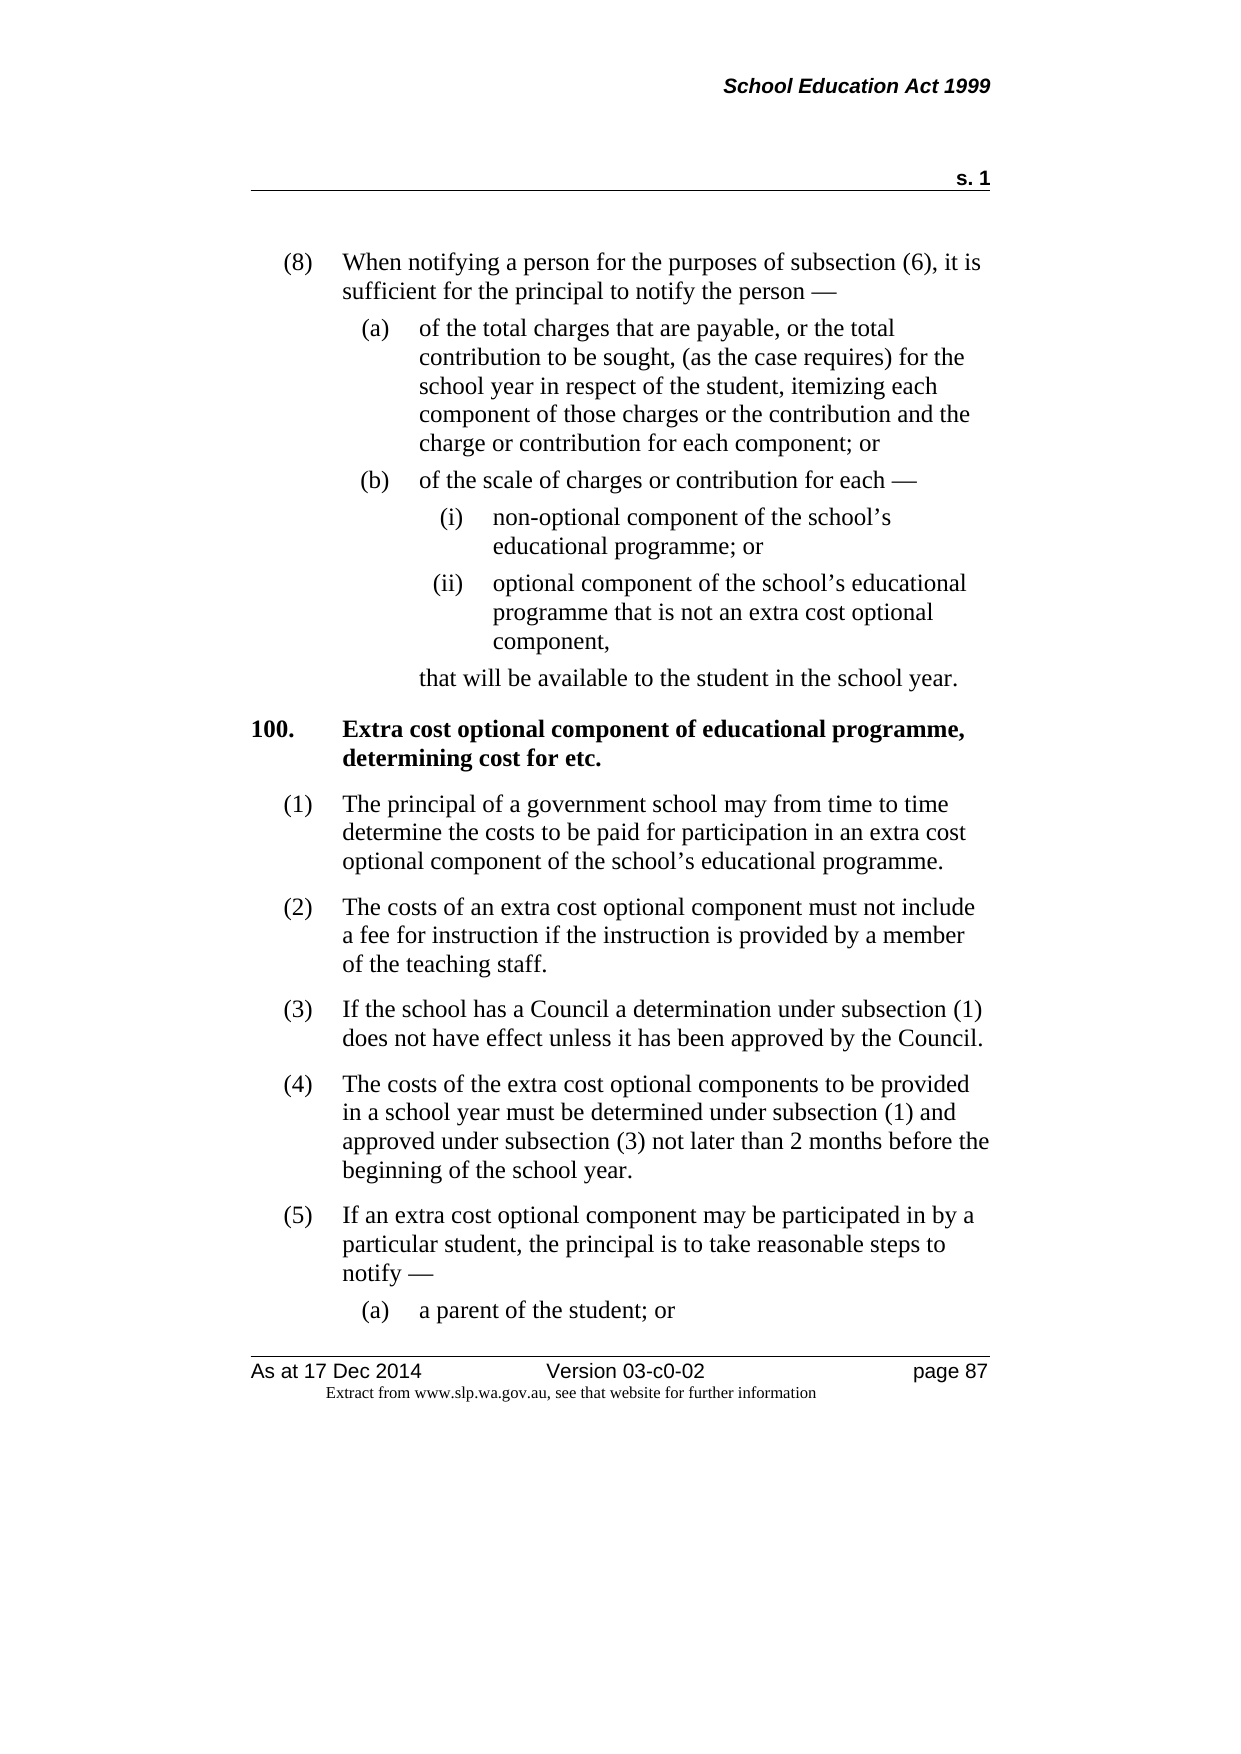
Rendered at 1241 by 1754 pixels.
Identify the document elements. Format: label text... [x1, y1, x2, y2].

text (a) a parent of the student; or [251, 1295, 990, 1324]
text (1) The principal of a government school may from time to time determine the costs to be paid for participation in an extra cost optional component of the school’s educational programme. [251, 789, 990, 875]
text (8) When notifying a person for the purposes of subsection (6), it is sufficient for the principal to notify the person — [251, 247, 990, 305]
text (ii) optional component of the school’s educational programme that is not an extra cost optional component, [251, 568, 990, 654]
text (2) The costs of an extra cost optional component must not include a fee for instruction if the instruction is provided by a member of the teaching staff. [251, 892, 990, 978]
text (a) of the total charges that are payable, or the total contribution to be sought, (as the case requires) for the school year in respect of the student, itemizing each component of those charges or the contribution and the charge or contribution for each component; or [251, 313, 990, 457]
text (i) non-optional component of the school’s educational programme; or [251, 502, 990, 560]
text (3) If the school has a Council a determination under subsection (1) does not have effect unless it has been approved by the Council. [251, 994, 990, 1052]
text (b) of the scale of charges or contribution for each — [251, 465, 990, 494]
text (4) The costs of the extra cost optional components to be provided in a school year must be determined under subsection (1) and approved under subsection (3) not later than 2 months before the beginning of the school year. [251, 1069, 990, 1184]
text (5) If an extra cost optional component may be participated in by a particular student, the principal is to take reasonable steps to notify — [251, 1200, 990, 1287]
subtitle 100. Extra cost optional component of educational programme, determining cost for etc. [251, 714, 990, 772]
text that will be available to the student in the school year. [251, 663, 990, 692]
